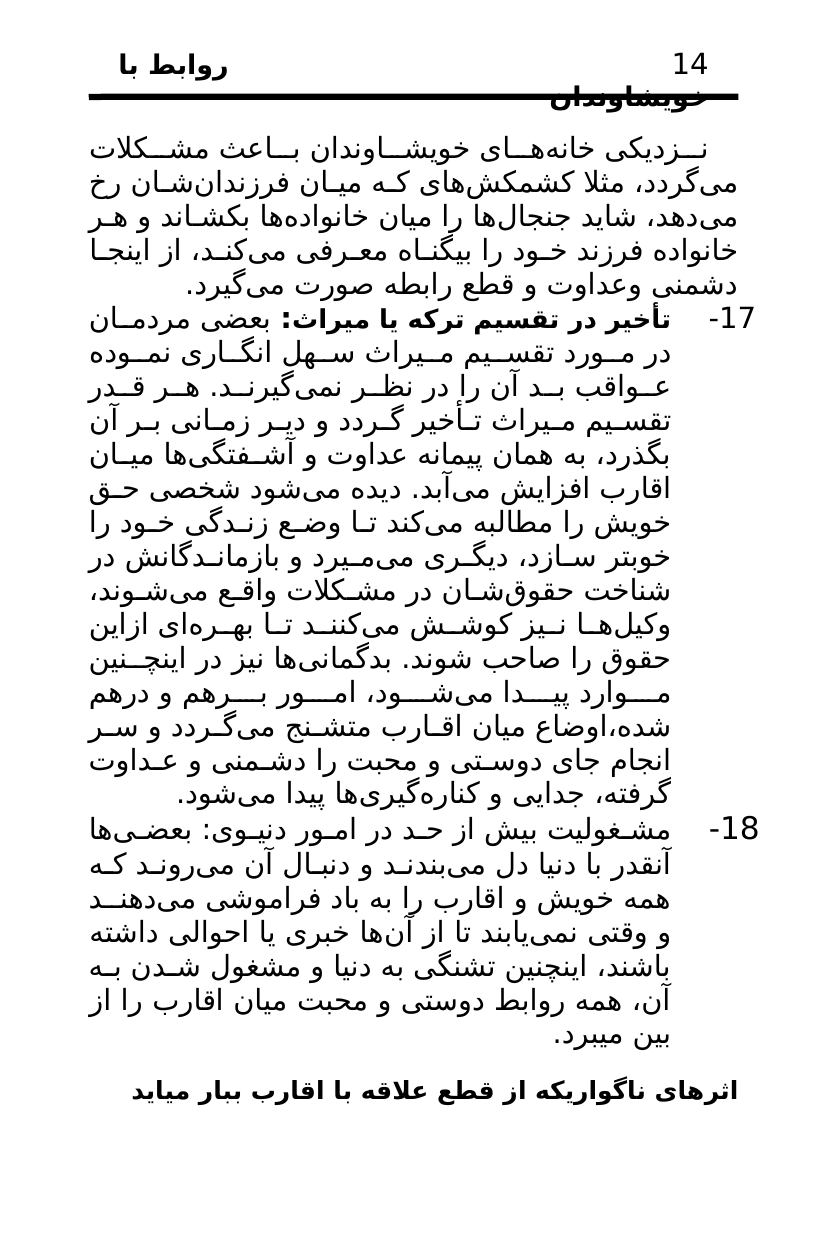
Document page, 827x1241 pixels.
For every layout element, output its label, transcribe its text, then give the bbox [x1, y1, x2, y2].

list مشغولیت بیش از حد در امور دنیوی: بعضی‌ها آنقدر با دنیا دل می‌بندند و دنبال آن می‌روند که همه خویش و اقارب را به باد فراموشی می‌دهند و وقتی نمی‌یابند تا از آن‌ها خبری یا احوالی داشته باشند، اینچنین تشنگی به دنیا و مشغول شدن به آن، همه روابط دوستی و محبت میان اقارب را از بین میبرد. [89, 811, 708, 1051]
text اثر‌های ناگواريکه از قطع علاقه با اقارب ببار ميايد [89, 1076, 738, 1105]
list تأخیر در تقسیم ترکه یا میراث: بعضی مردمان در مورد تقسیم میراث سهل انگاری نموده عواقب بد آن را در نظر نمی‌گیرند. هر قدر تقسیم میراث تأخیر گردد و دیر زمانی بر آن بگذرد، به همان پیمانه عداوت و آشفتگی‌ها میان اقارب افزایش می‌آبد. دیده می‌شود شخصی حق خویش را مطالبه می‌کند تا وضع زندگی خود را خوبتر سازد، دیگری می‌میرد و بازماندگانش در شناخت حقوق‌شان در مشکلات واقع می‌شوند، وکیل‌ها نیز کوشش می‌کنند تا بهره‌ای ازاین حقوق را صاحب شوند. بدگمانی‌ها نیز در اینچنین موارد پیدا می‌شود، امور برهم و درهم شده،اوضاع میان اقارب متشنج می‌گردد و سر انجام جای دوستی و محبت را دشمنی و عداوت گرفته، جدایی و کناره‌گیری‌ها پیدا می‌شود. [89, 301, 708, 811]
text نزدیکی خانه‌های خویشاوندان باعث مشکلات می‌گردد، مثلا کشمکش‌های که میان فرزندان‌شان رخ می‌دهد، شاید جنجال‌ها را میان خانواده‌ها بکشاند و هر خانواده فرزند خود را بیگناه معرفی می‌کند، از اینجا دشمنی وعداوت و قطع رابطه صورت می‌گیرد. [89, 132, 738, 301]
